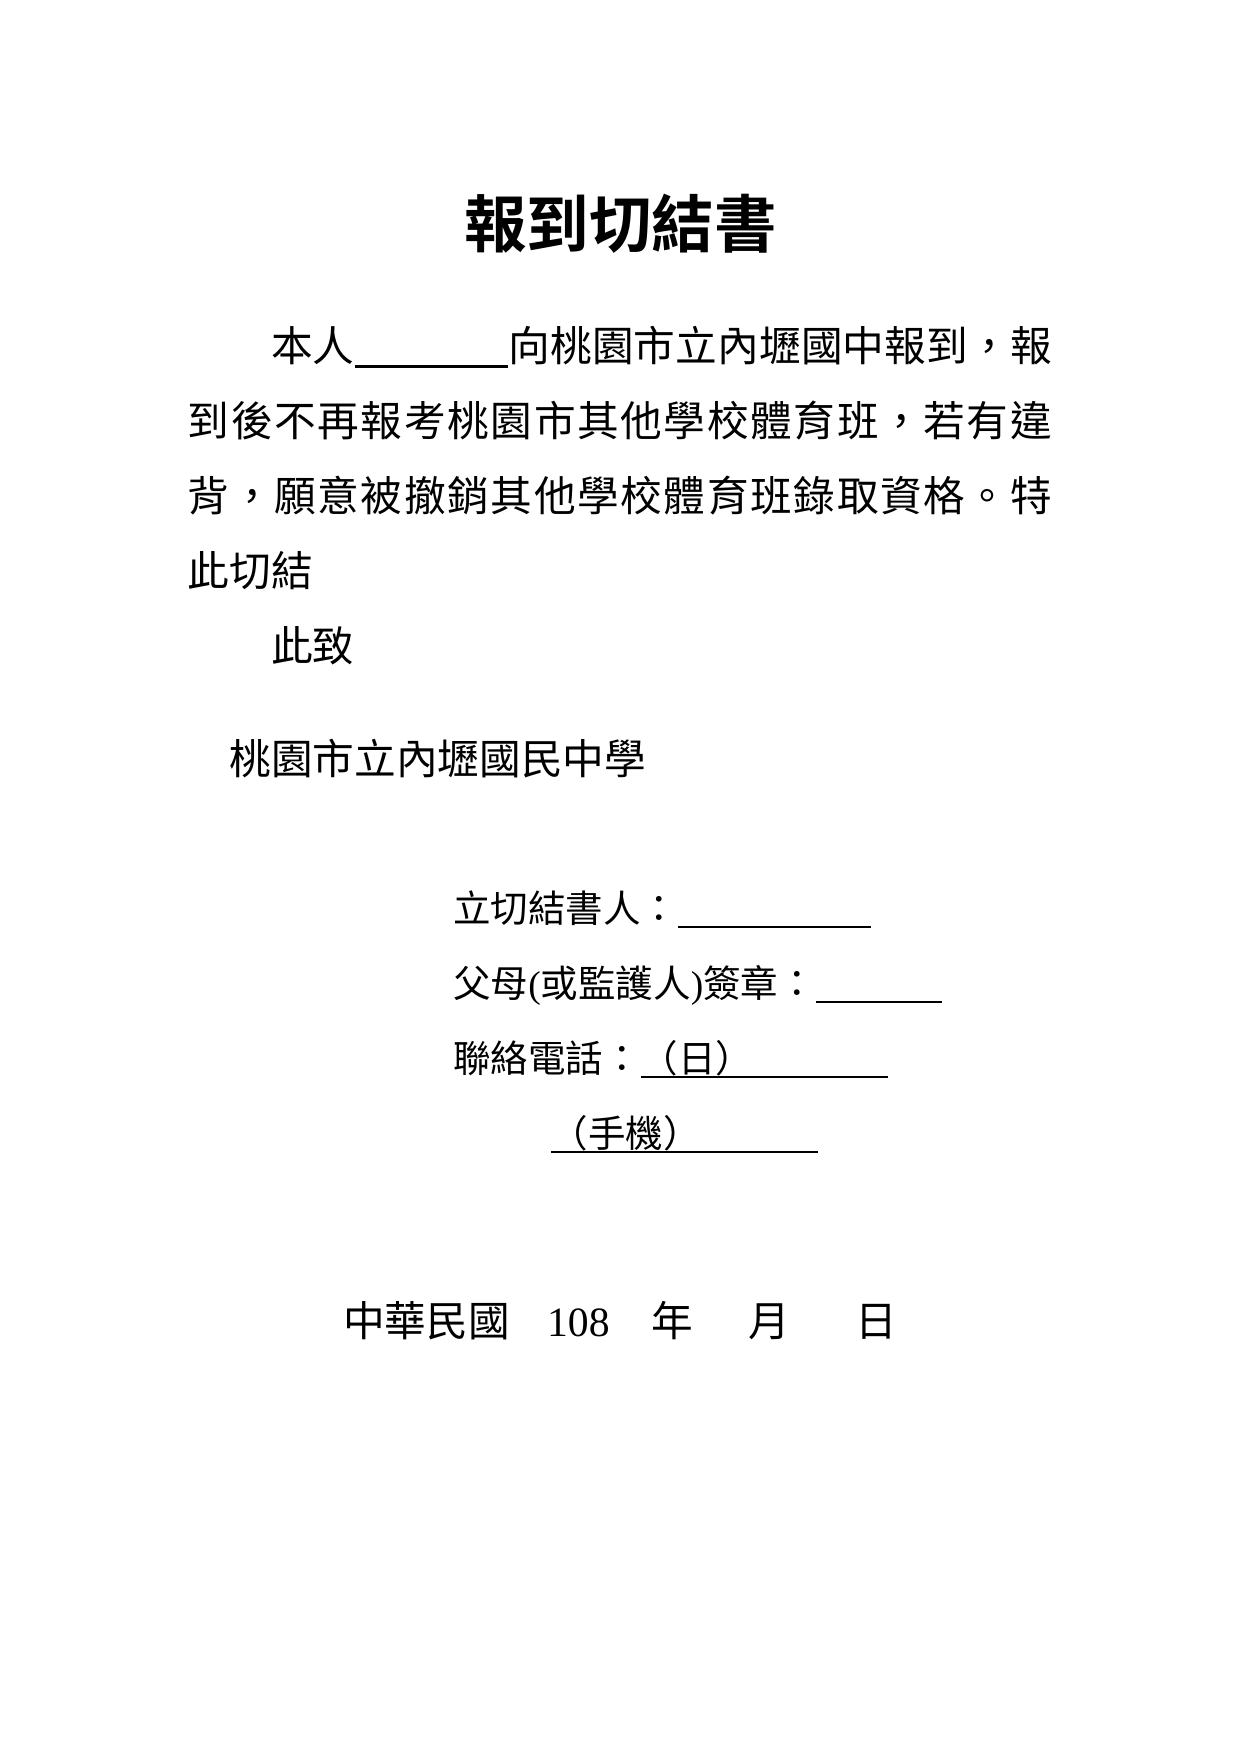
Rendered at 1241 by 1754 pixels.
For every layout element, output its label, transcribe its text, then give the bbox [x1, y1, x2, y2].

text 桃園市立內壢國民中學 [187, 719, 1053, 794]
text 父母(或監護人)簽章： [187, 944, 1053, 1019]
text （手機） [187, 1094, 1053, 1169]
text 此致 [187, 606, 1053, 681]
text 立切結書人： [187, 869, 1053, 944]
text 報到切結書 [187, 164, 1053, 277]
text 聯絡電話：（日） [187, 1019, 1053, 1094]
text 本人 向桃園市立內壢國中報到，報到後不再報考桃園市其他學校體育班，若有違背，願意被撤銷其他學校體育班錄取資格。特此切結 [187, 306, 1053, 606]
text 中華民國 108 年 月 日 [187, 1281, 1053, 1356]
